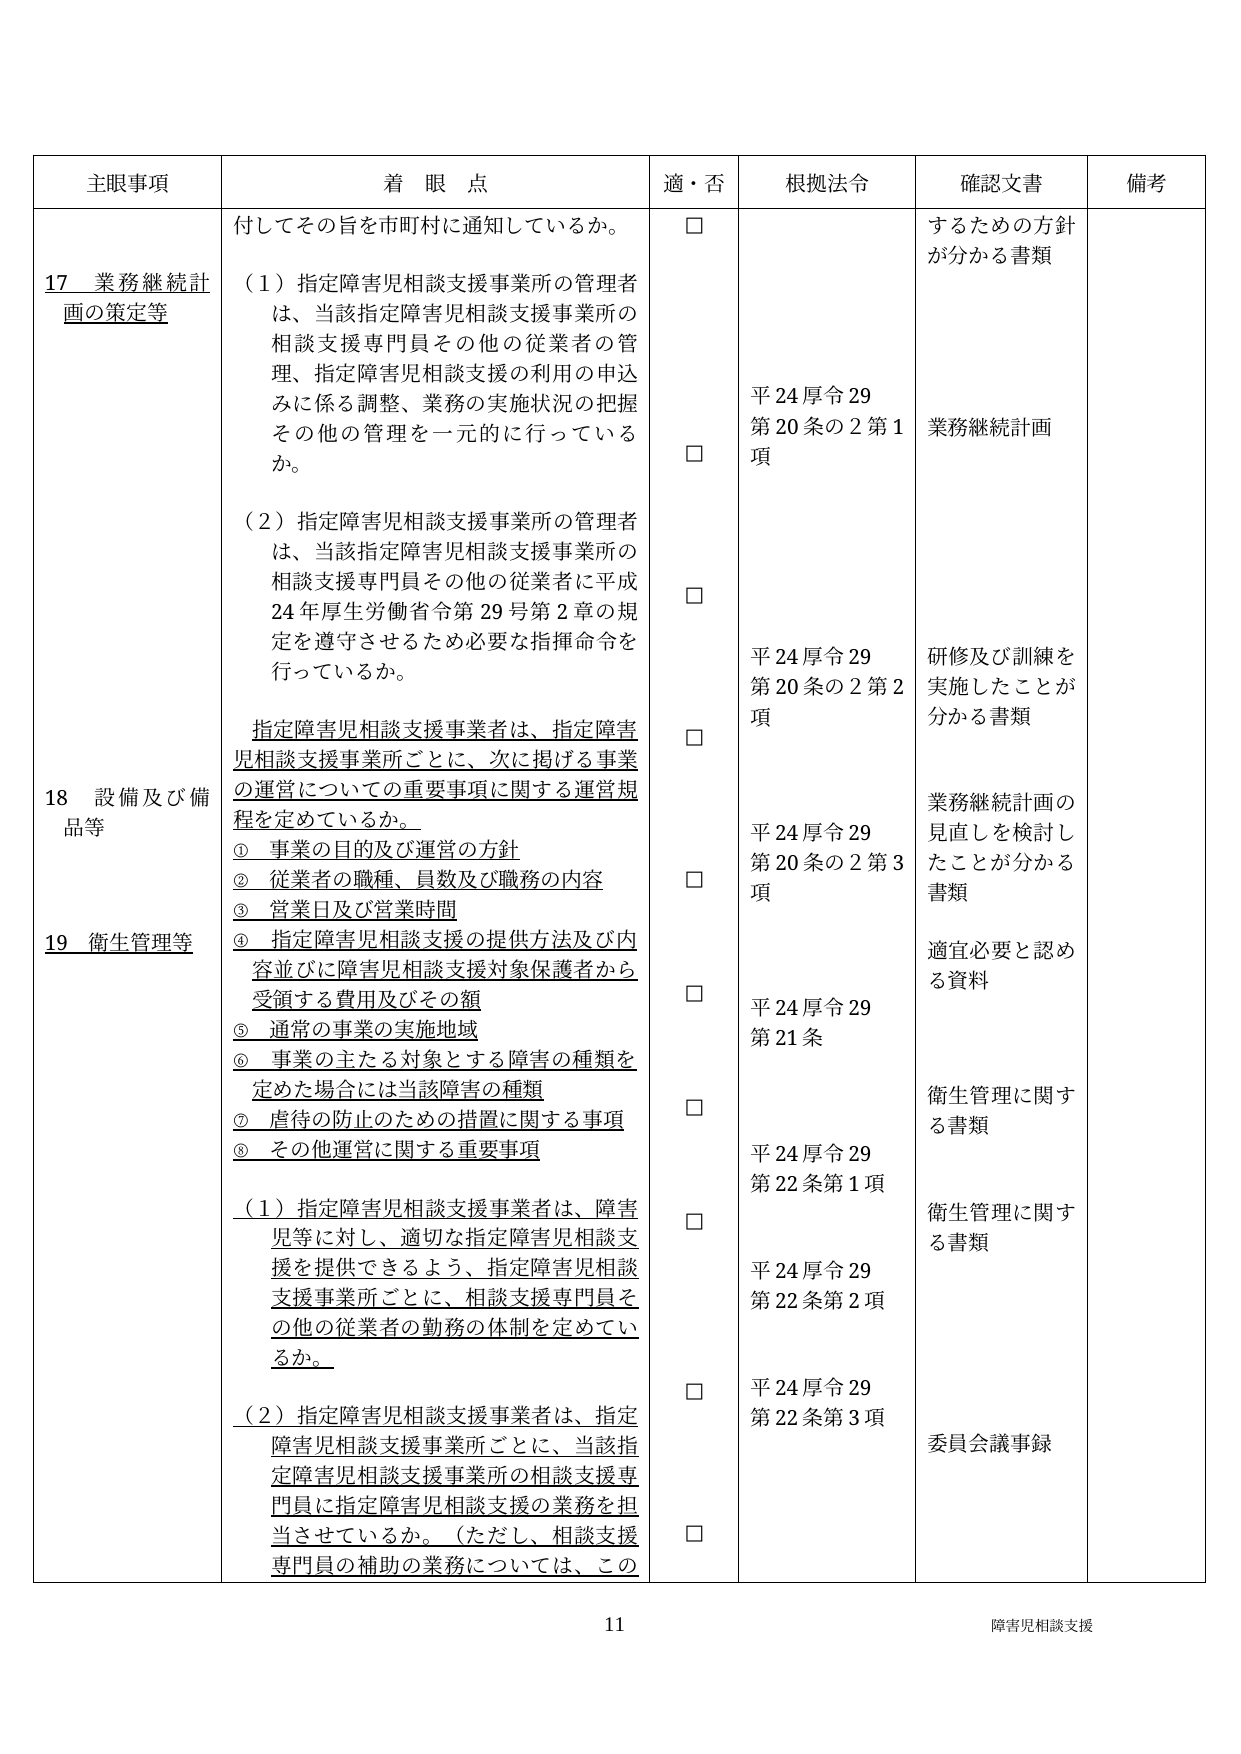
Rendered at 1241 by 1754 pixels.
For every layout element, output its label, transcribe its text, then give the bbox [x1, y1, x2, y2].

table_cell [34, 209, 221, 1582]
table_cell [222, 209, 649, 1582]
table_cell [916, 209, 1087, 1582]
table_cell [650, 209, 738, 1582]
table_header 確認文書 [916, 156, 1087, 208]
table_header 備考 [1088, 156, 1205, 208]
table_cell [1088, 209, 1205, 1582]
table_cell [739, 209, 915, 1582]
table_header 主眼事項 [34, 156, 221, 208]
table_header 着 眼 点 [222, 156, 649, 208]
table_header 適・否 [650, 156, 738, 208]
table_header 根拠法令 [739, 156, 915, 208]
